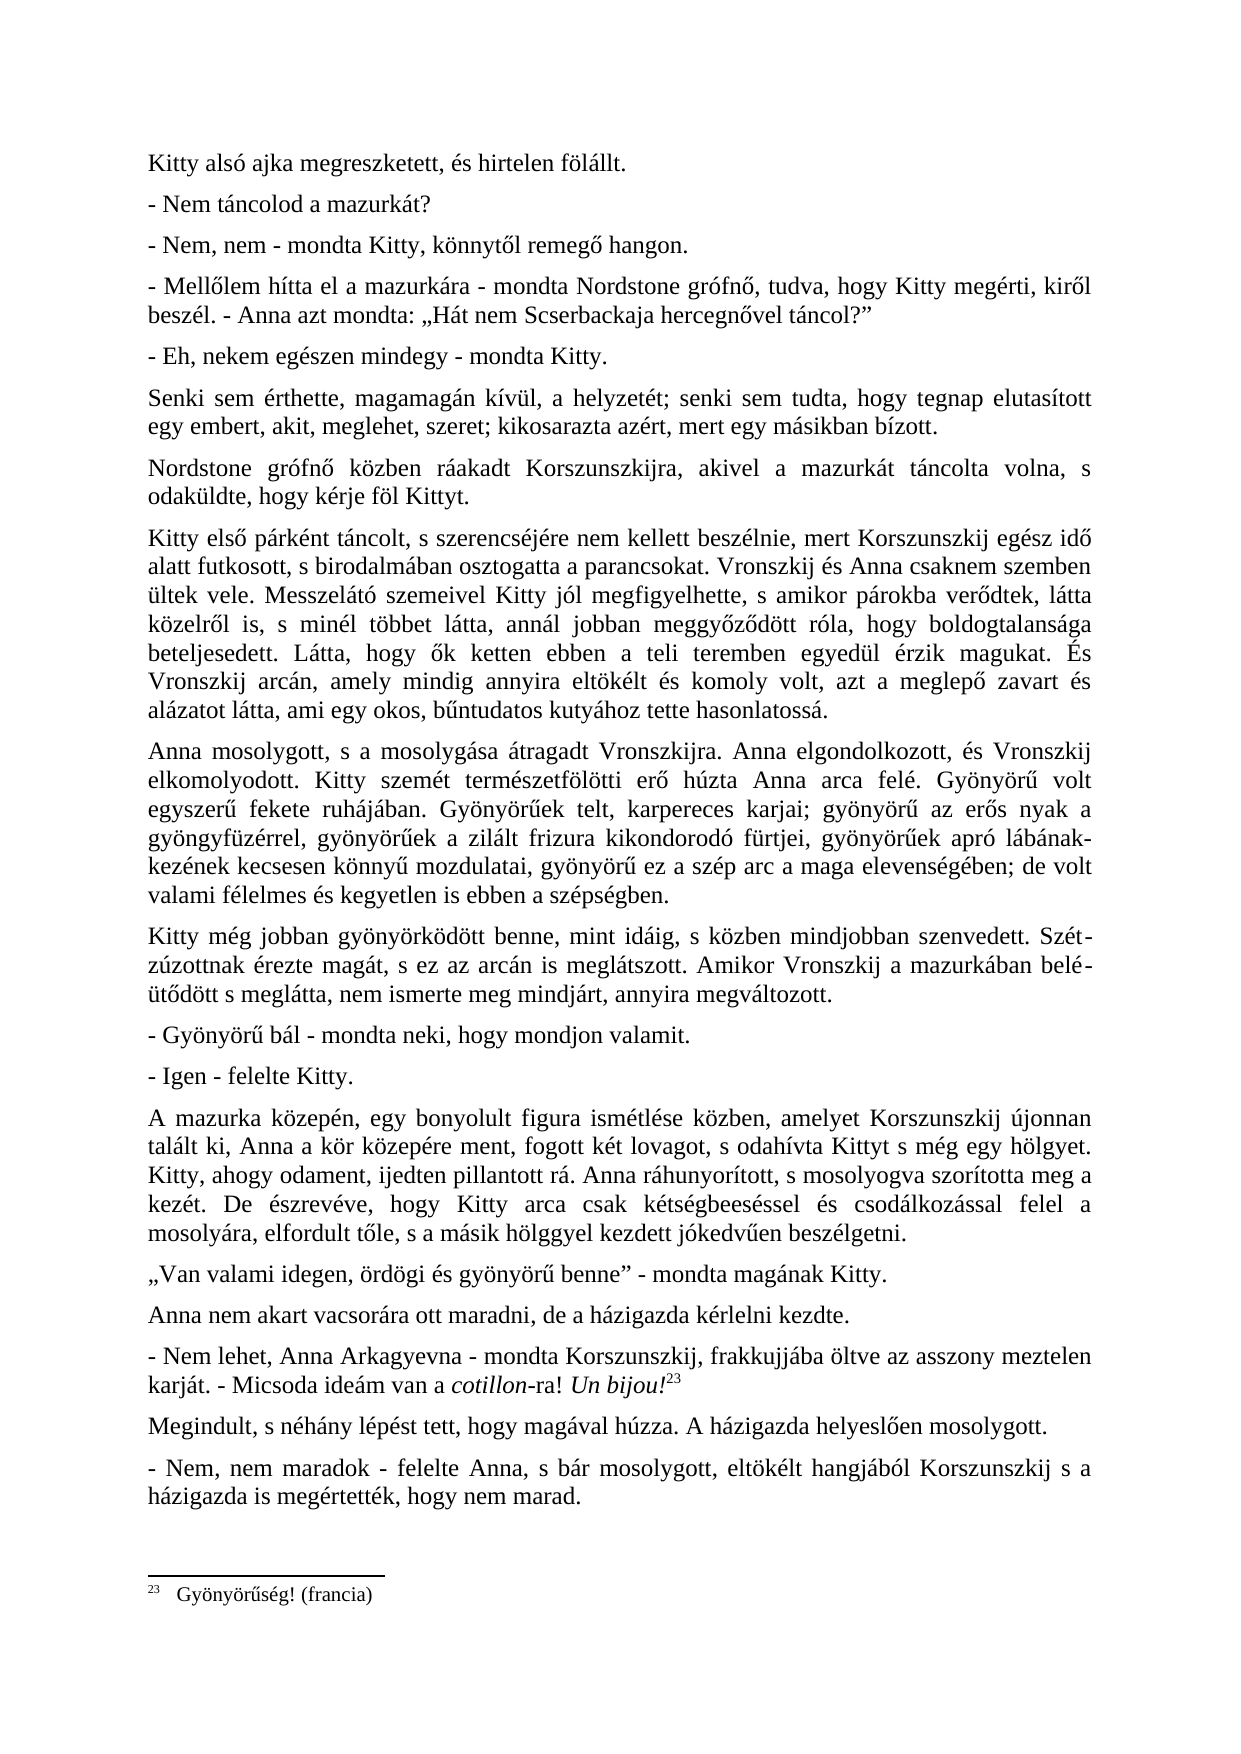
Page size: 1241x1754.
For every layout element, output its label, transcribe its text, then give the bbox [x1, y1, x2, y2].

text - Igen - felelte Kitty. [148, 1061, 1093, 1090]
text Kitty első párként táncolt, s szerencséjére nem kellett beszélnie, mert Korszunszkij egész idő alatt futkosott, s birodalmában osztogatta a parancsokat. Vronszkij és Anna csaknem szemben ültek vele. Messzelátó szemeivel Kitty jól megfigyelhette, s amikor párokba verődtek, látta közelről is, s minél többet látta, annál jobban meggyőződött róla, hogy boldogtalansága beteljesedett. Látta, hogy ők ketten ebben a teli teremben egyedül érzik magukat. És Vronszkij arcán, amely mindig annyira eltökélt és komoly volt, azt a meglepő zavart és alázatot látta, ami egy okos, bűntudatos kutyához tette hasonlatossá. [148, 523, 1093, 724]
text Anna mosolygott, s a mosolygása átragadt Vronszkijra. Anna elgondolkozott, és Vronszkij elkomolyodott. Kitty szemét természetfölötti erő húzta Anna arca felé. Gyönyörű volt egyszerű fekete ruhájában. Gyönyörűek telt, karpereces karjai; gyönyörű az erős nyak a gyöngyfüzérrel, gyönyörűek a zilált frizura kikondorodó fürtjei, gyönyörűek apró lábának-kezének kecsesen könnyű mozdulatai, gyönyörű ez a szép arc a maga elevenségében; de volt valami félelmes és kegyetlen is ebben a szépségben. [148, 736, 1093, 909]
text - Nem lehet, Anna Arkagyevna - mondta Korszunszkij, frakkujjába öltve az asszony meztelen karját. - Micsoda ideám van a cotillon-ra! Un bijou! [148, 1341, 1093, 1399]
text - Gyönyörű bál - mondta neki, hogy mondjon valamit. [148, 1020, 1093, 1049]
text - Nem, nem maradok - felelte Anna, s bár mosolygott, eltökélt hangjából Korszunszkij s a házigazda is megértették, hogy nem marad. [148, 1453, 1093, 1510]
text Senki sem érthette, magamagán kívül, a helyzetét; senki sem tudta, hogy tegnap elutasított egy embert, akit, meglehet, szeret; kikosarazta azért, mert egy másikban bízott. [148, 383, 1093, 440]
text - Nem táncolod a mazurkát? [148, 189, 1093, 218]
text Megindult, s néhány lépést tett, hogy magával húzza. A házigazda helyeslően mosolygott. [148, 1411, 1093, 1440]
text Kitty még jobban gyönyörködött benne, mint idáig, s közben mindjobban szenvedett. Szétzúzottnak érezte magát, s ez az arcán is meglátszott. Amikor Vronszkij a mazurkában beléütődött s meglátta, nem ismerte meg mindjárt, annyira megváltozott. [148, 921, 1093, 1008]
text A mazurka közepén, egy bonyolult figura ismétlése közben, amelyet Korszunszkij újonnan talált ki, Anna a kör közepére ment, fogott két lovagot, s odahívta Kittyt s még egy hölgyet. Kitty, ahogy odament, ijedten pillantott rá. Anna ráhunyorított, s mosolyogva szorította meg a kezét. De észrevéve, hogy Kitty arca csak kétségbeeséssel és csodálkozással felel a mosolyára, elfordult tőle, s a másik hölggyel kezdett jókedvűen beszélgetni. [148, 1103, 1093, 1246]
text „Van valami idegen, ördögi és gyönyörű benne” - mondta magának Kitty. [148, 1259, 1093, 1288]
text - Eh, nekem egészen mindegy - mondta Kitty. [148, 341, 1093, 370]
text - Mellőlem hítta el a mazurkára - mondta Nordstone grófnő, tudva, hogy Kitty megérti, kiről beszél. - Anna azt mondta: „Hát nem Scserbackaja hercegnővel táncol?” [148, 271, 1093, 329]
text Anna nem akart vacsorára ott maradni, de a házigazda kérlelni kezdte. [148, 1300, 1093, 1329]
text Nordstone grófnő közben ráakadt Korszunszkijra, akivel a mazurkát táncolta volna, s odaküldte, hogy kérje föl Kittyt. [148, 453, 1093, 510]
text Kitty alsó ajka megreszketett, és hirtelen fölállt. [148, 148, 1093, 176]
text - Nem, nem - mondta Kitty, könnytől remegő hangon. [148, 230, 1093, 259]
